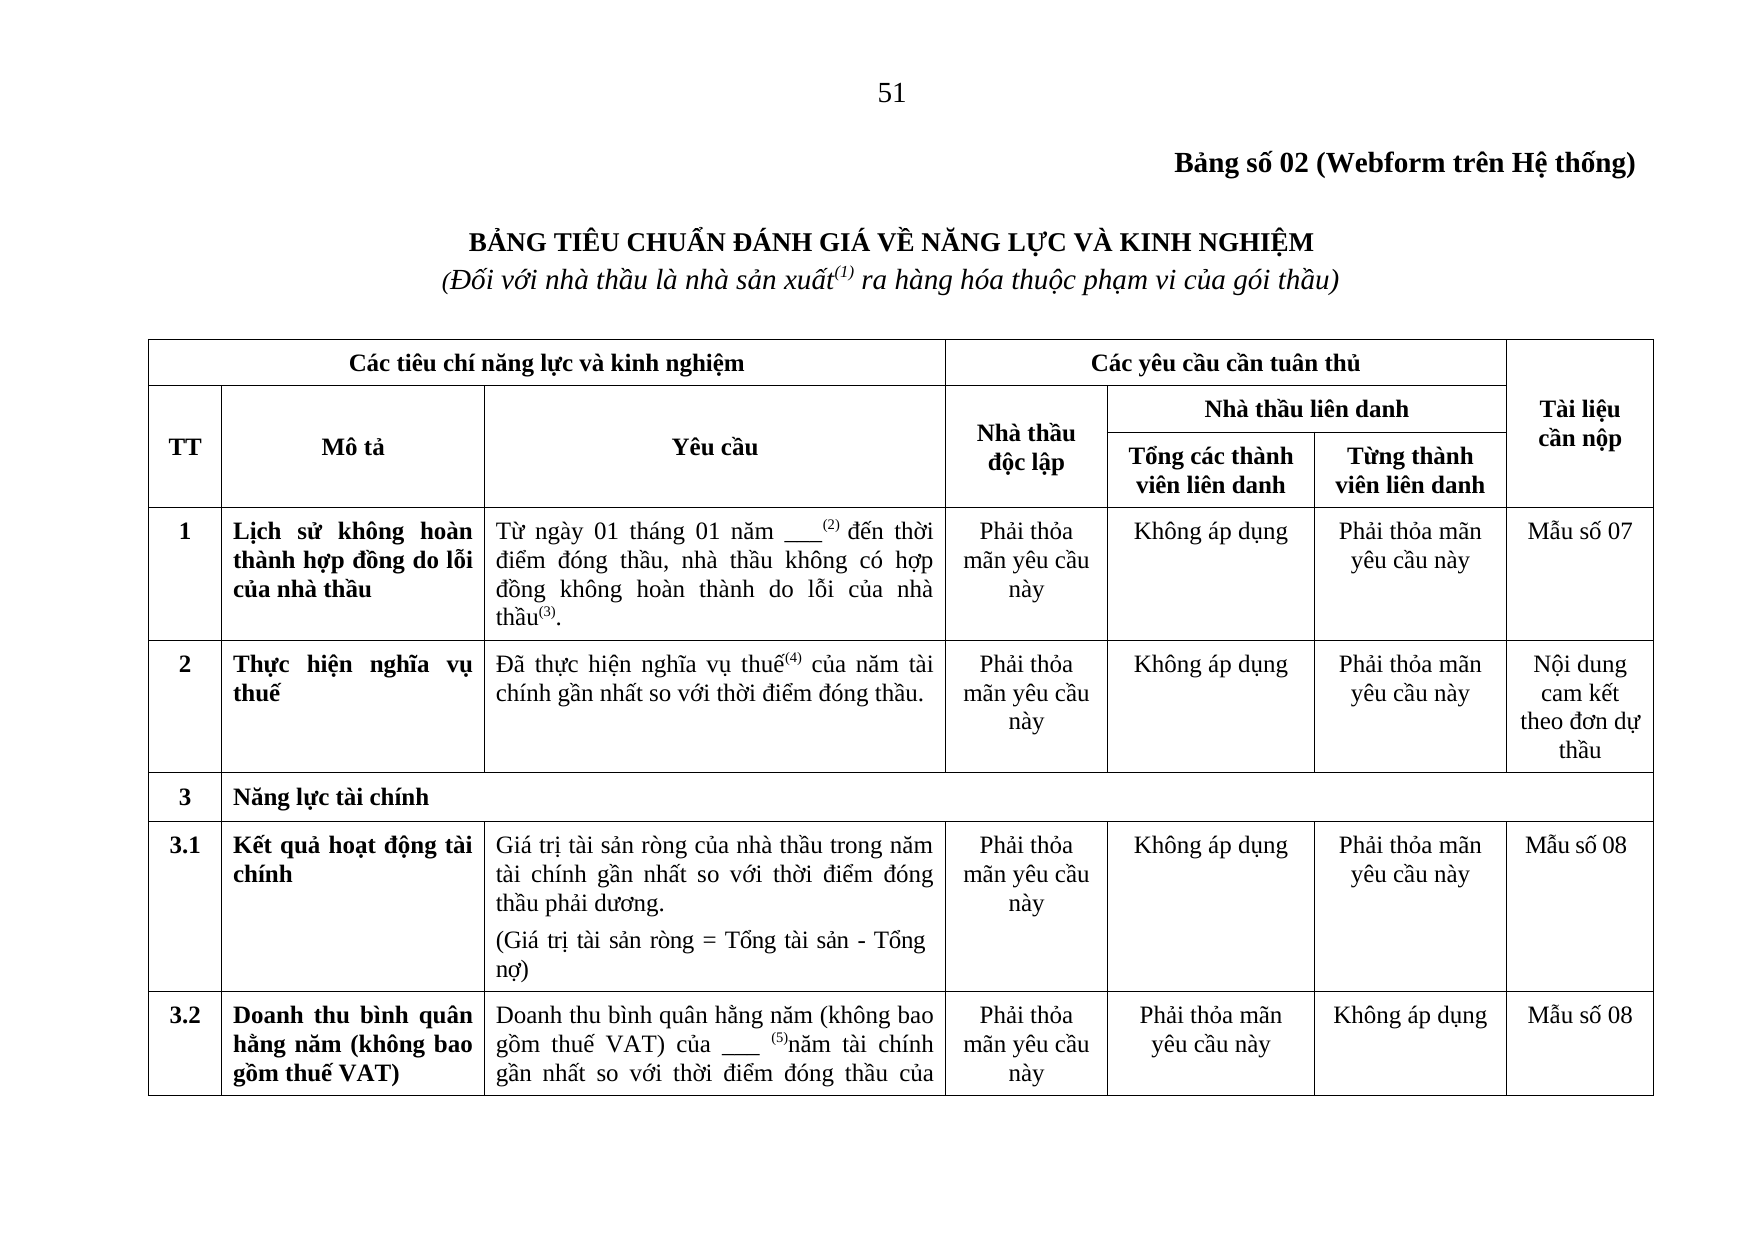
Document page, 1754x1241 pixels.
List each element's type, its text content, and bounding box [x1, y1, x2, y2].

table_cell 3 [149, 773, 221, 821]
table_cell Phải thỏa mãn yêu cầu này [946, 641, 1107, 772]
table_cell 3.2 [149, 992, 221, 1095]
text Bảng số 02 (Webform trên Hệ thống) [148, 145, 1636, 179]
table_cell Không áp dụng [1108, 641, 1314, 772]
table_cell Phải thỏa mãn yêu cầu này [946, 508, 1107, 639]
table_cell Không áp dụng [1108, 822, 1314, 991]
table_cell Nhà thầu liên danh [1108, 386, 1506, 432]
text (Đối với nhà thầu là nhà sản xuất(1) ra hàng hóa thuộc phạm vi của gói thầu) [148, 262, 1636, 295]
table_cell Đã thực hiện nghĩa vụ thuế(4) của năm tài chính gần nhất so với thời điểm đóng thầu. [485, 641, 945, 772]
table_cell Kết quả hoạt động tài chính [222, 822, 484, 991]
table_cell Từng thành viên liên danh [1315, 433, 1506, 507]
table_cell Mẫu số 08 [1507, 992, 1653, 1095]
table_cell Mẫu số 07 [1507, 508, 1653, 639]
table_cell Phải thỏa mãn yêu cầu này [946, 822, 1107, 991]
table_cell Phải thỏa mãn yêu cầu này [1315, 641, 1506, 772]
table_cell Phải thỏa mãn yêu cầu này [1315, 822, 1506, 991]
table_cell Mô tả [222, 386, 484, 507]
table_cell 2 [149, 641, 221, 772]
text BẢNG TIÊU CHUẨN ĐÁNH GIÁ VỀ NĂNG LỰC VÀ KINH NGHIỆM [148, 226, 1636, 258]
table_cell Phải thỏa mãn yêu cầu này [1108, 992, 1314, 1095]
table_cell Doanh thu bình quân hằng năm (không bao gồm thuế VAT) [222, 992, 484, 1095]
table_cell Yêu cầu [485, 386, 945, 507]
table_header Tài liệu cần nộp [1507, 340, 1653, 507]
table_cell Năng lực tài chính [222, 773, 1653, 821]
table_cell TT [149, 386, 221, 507]
table_cell Thực hiện nghĩa vụ thuế [222, 641, 484, 772]
table_cell Không áp dụng [1315, 992, 1506, 1095]
table_header Các yêu cầu cần tuân thủ [946, 340, 1506, 385]
table_header Các tiêu chí năng lực và kinh nghiệm [149, 340, 945, 385]
table_cell Lịch sử không hoàn thành hợp đồng do lỗi của nhà thầu [222, 508, 484, 639]
table_cell Không áp dụng [1108, 508, 1314, 639]
table_cell 1 [149, 508, 221, 639]
table_cell Giá trị tài sản ròng của nhà thầu trong năm tài chính gần nhất so với thời điểm đóng thầu phải dương. (Giá trị tài sản ròng = Tổng tài sản - Tổng nợ) [485, 822, 945, 991]
table_cell Phải thỏa mãn yêu cầu này [946, 992, 1107, 1095]
table_cell Nội dung cam kết theo đơn dự thầu [1507, 641, 1653, 772]
table_cell Từ ngày 01 tháng 01 năm ___(2) đến thời điểm đóng thầu, nhà thầu không có hợp đồng không hoàn thành do lỗi của nhà thầu(3). [485, 508, 945, 639]
table_cell Phải thỏa mãn yêu cầu này [1315, 508, 1506, 639]
table_cell Mẫu số 08 [1507, 822, 1653, 991]
table_cell 3.1 [149, 822, 221, 991]
table_cell Nhà thầu độc lập [946, 386, 1107, 507]
table_cell Tổng các thành viên liên danh [1108, 433, 1314, 507]
